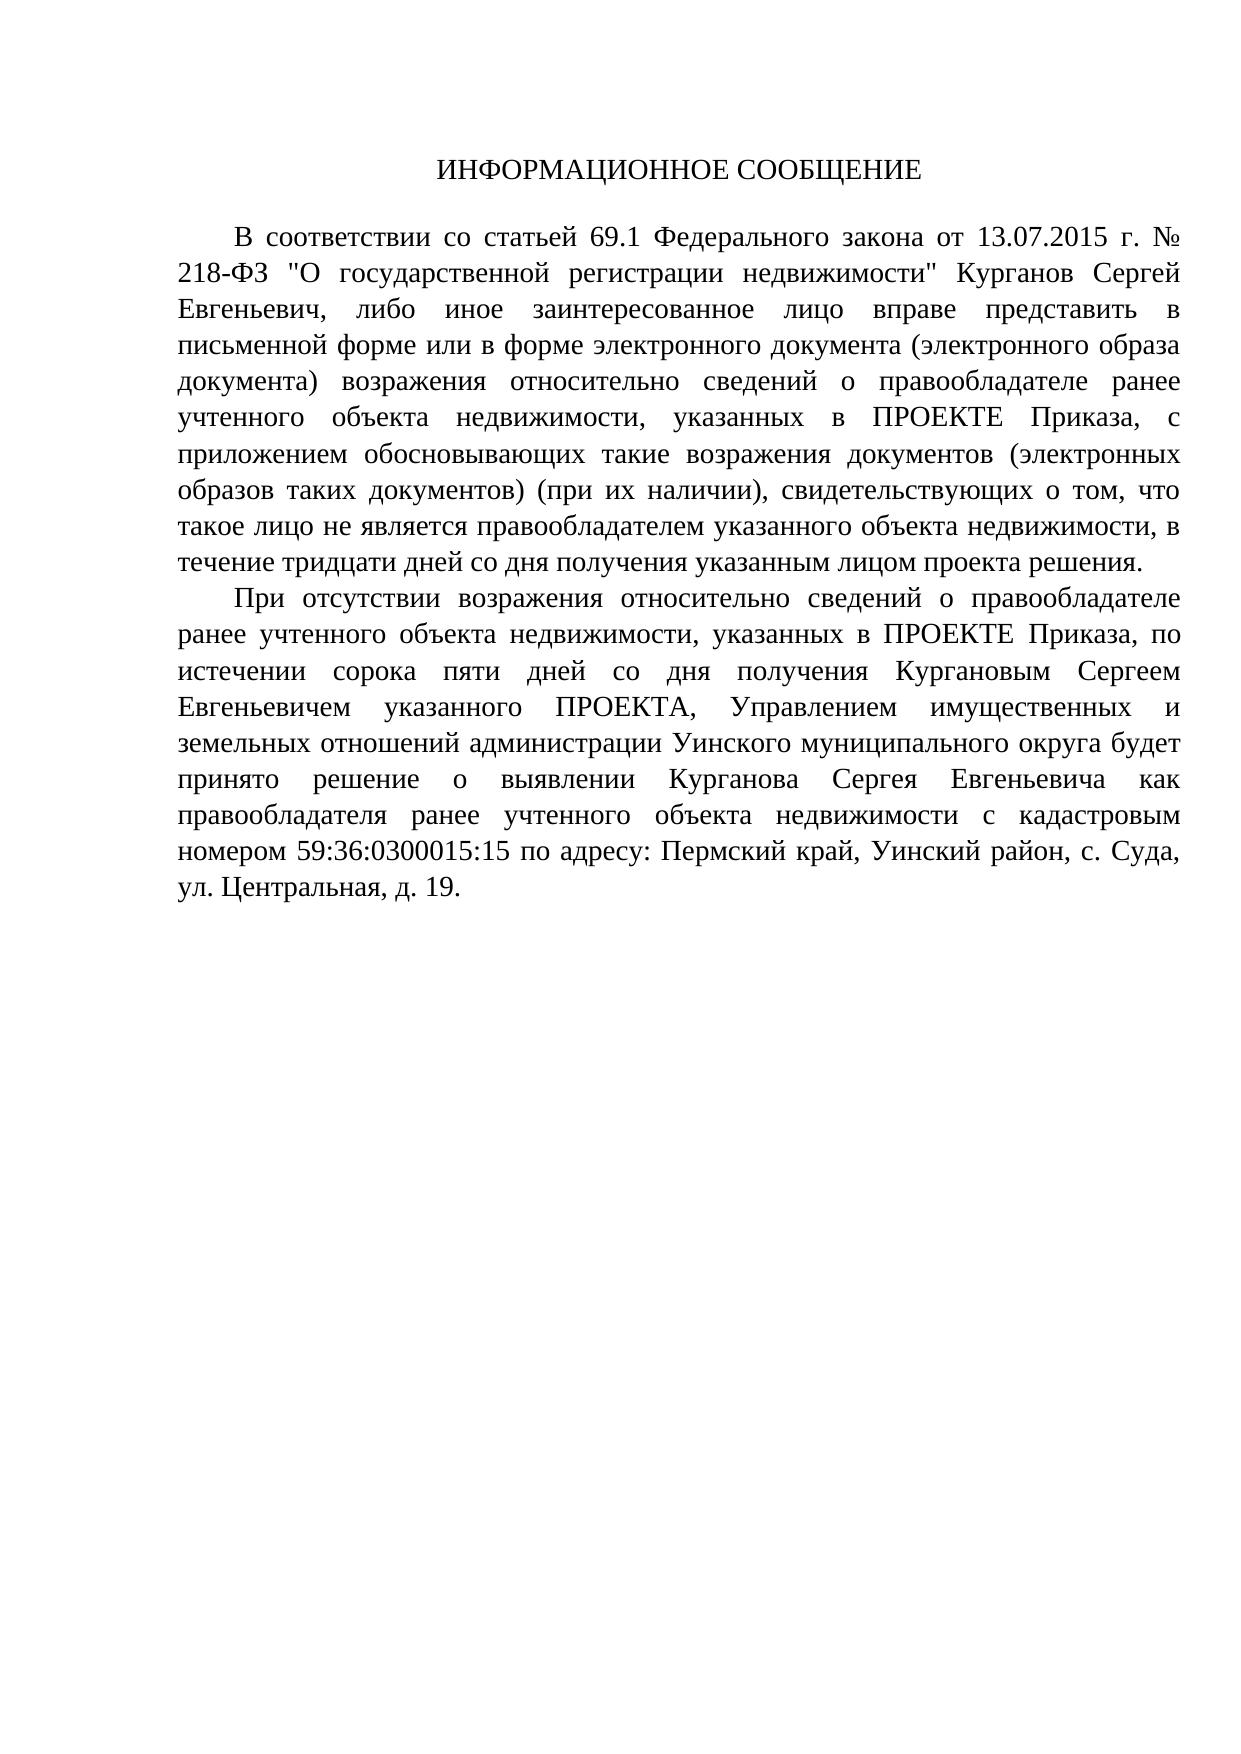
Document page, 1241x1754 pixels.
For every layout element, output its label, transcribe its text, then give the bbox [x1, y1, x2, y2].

text В соответствии со статьей 69.1 Федерального закона от 13.07.2015 г. № 218-ФЗ "О государственной регистрации недвижимости" Курганов Сергей Евгеньевич, либо иное заинтересованное лицо вправе представить в письменной форме или в форме электронного документа (электронного образа документа) возражения относительно сведений о правообладателе ранее учтенного объекта недвижимости, указанных в ПРОЕКТЕ Приказа, с приложением обосновывающих такие возражения документов (электронных образов таких документов) (при их наличии), свидетельствующих о том, что такое лицо не является правообладателем указанного объекта недвижимости, в течение тридцати дней со дня получения указанным лицом проекта решения. [177, 219, 1181, 578]
text ИНФОРМАЦИОННОЕ СООБЩЕНИЕ [177, 152, 1181, 185]
text При отсутствии возражения относительно сведений о правообладателе ранее учтенного объекта недвижимости, указанных в ПРОЕКТЕ Приказа, по истечении сорока пяти дней со дня получения Кургановым Сергеем Евгеньевичем указанного ПРОЕКТА, Управлением имущественных и земельных отношений администрации Уинского муниципального округа будет принято решение о выявлении Курганова Сергея Евгеньевича как правообладателя ранее учтенного объекта недвижимости с кадастровым номером 59:36:0300015:15 по адресу: Пермский край, Уинский район, с. Суда, ул. Центральная, д. 19. [177, 580, 1181, 903]
